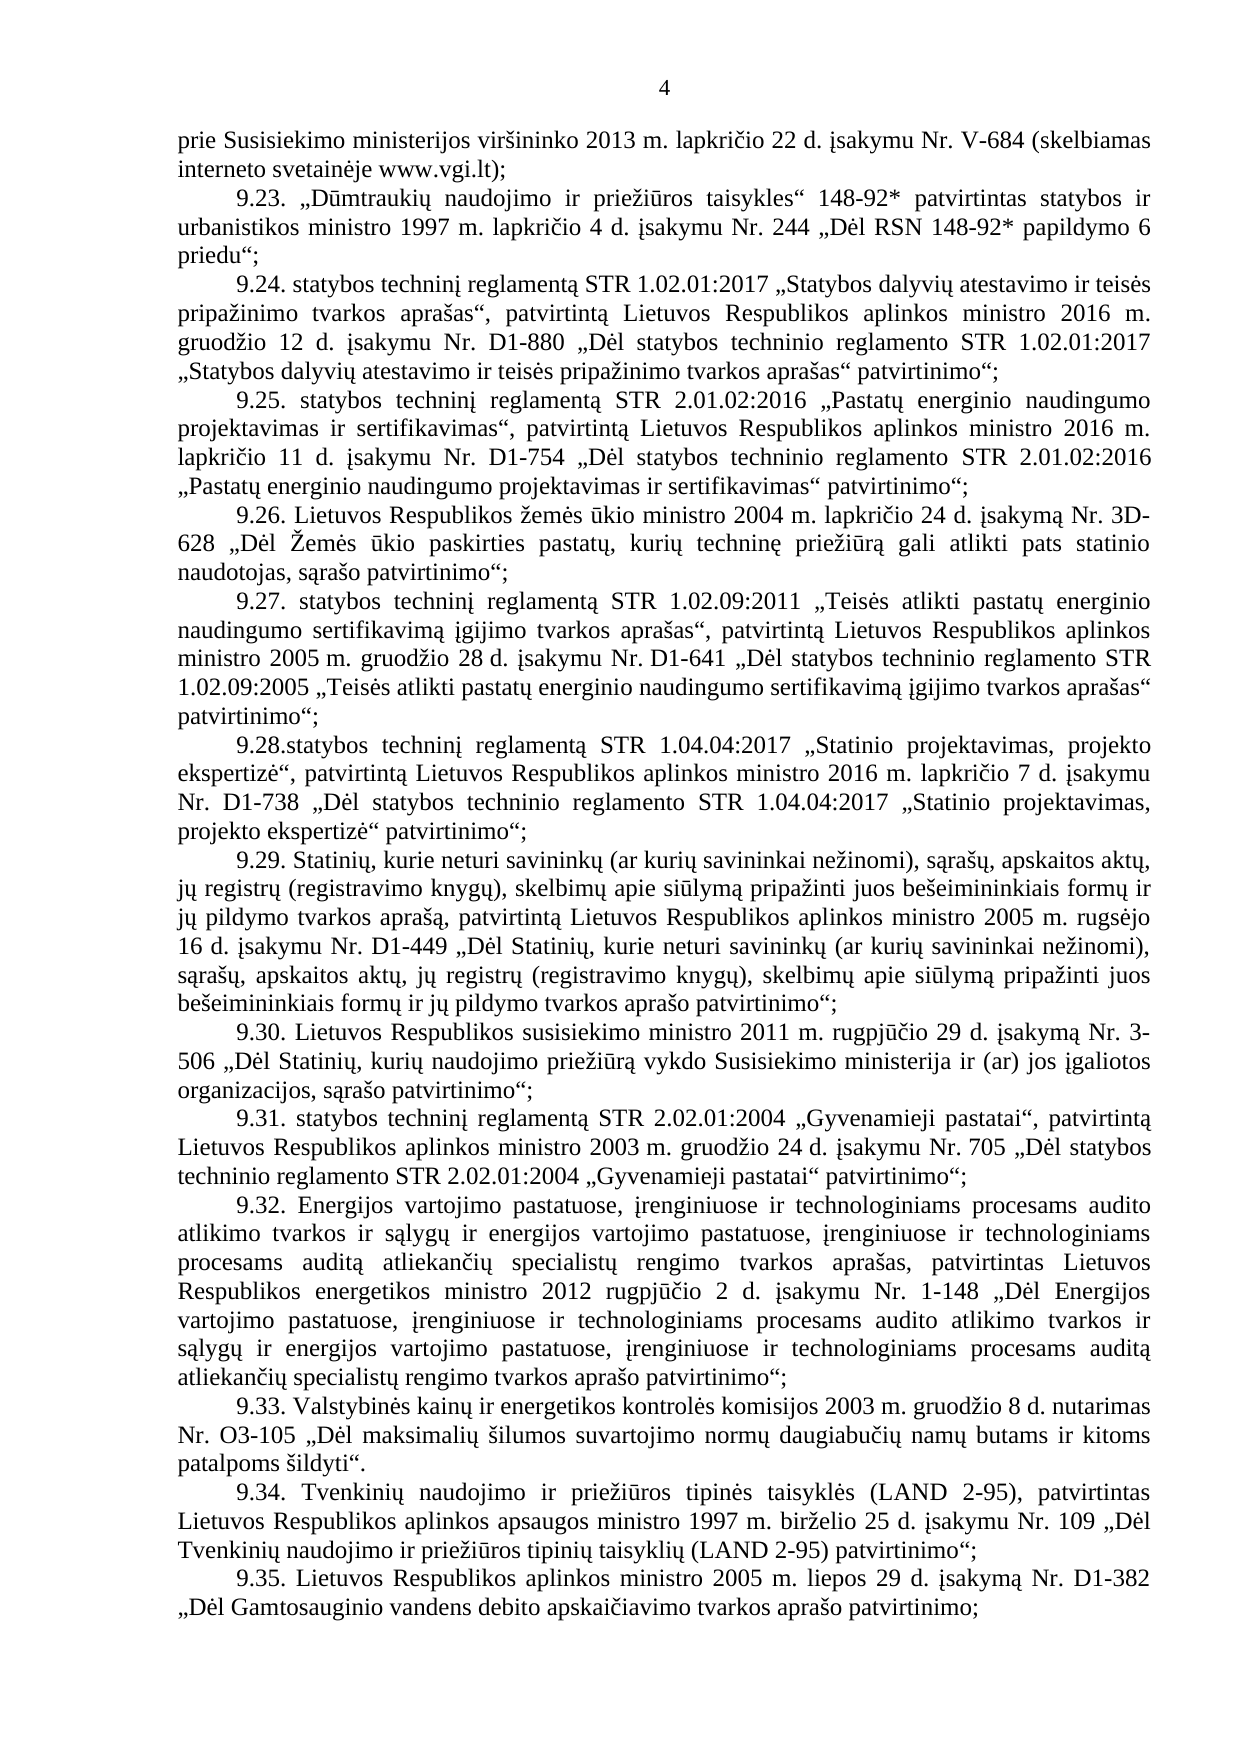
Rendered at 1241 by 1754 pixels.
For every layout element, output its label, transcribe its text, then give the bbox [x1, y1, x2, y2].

text 9.35. Lietuvos Respublikos aplinkos ministro 2005 m. liepos 29 d. įsakymą Nr. D1-382 „Dėl Gamtosauginio vandens debito apskaičiavimo tvarkos aprašo patvirtinimo; [177, 1563, 1152, 1621]
text 9.32. Energijos vartojimo pastatuose, įrenginiuose ir technologiniams procesams audito atlikimo tvarkos ir sąlygų ir energijos vartojimo pastatuose, įrenginiuose ir technologiniams procesams auditą atliekančių specialistų rengimo tvarkos aprašas, patvirtintas Lietuvos Respublikos energetikos ministro 2012 rugpjūčio 2 d. įsakymu Nr. 1-148 „Dėl Energijos vartojimo pastatuose, įrenginiuose ir technologiniams procesams audito atlikimo tvarkos ir sąlygų ir energijos vartojimo pastatuose, įrenginiuose ir technologiniams procesams auditą atliekančių specialistų rengimo tvarkos aprašo patvirtinimo“; [177, 1190, 1152, 1391]
text 9.34. Tvenkinių naudojimo ir priežiūros tipinės taisyklės (LAND 2-95), patvirtintas Lietuvos Respublikos aplinkos apsaugos ministro 1997 m. birželio 25 d. įsakymu Nr. 109 „Dėl Tvenkinių naudojimo ir priežiūros tipinių taisyklių (LAND 2-95) patvirtinimo“; [177, 1477, 1152, 1563]
text 9.29. Statinių, kurie neturi savininkų (ar kurių savininkai nežinomi), sąrašų, apskaitos aktų, jų registrų (registravimo knygų), skelbimų apie siūlymą pripažinti juos bešeimininkiais formų ir jų pildymo tvarkos aprašą, patvirtintą Lietuvos Respublikos aplinkos ministro 2005 m. rugsėjo 16 d. įsakymu Nr. D1-449 „Dėl Statinių, kurie neturi savininkų (ar kurių savininkai nežinomi), sąrašų, apskaitos aktų, jų registrų (registravimo knygų), skelbimų apie siūlymą pripažinti juos bešeimininkiais formų ir jų pildymo tvarkos aprašo patvirtinimo“; [177, 845, 1152, 1017]
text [177, 125, 1152, 183]
text 9.30. Lietuvos Respublikos susisiekimo ministro 2011 m. rugpjūčio 29 d. įsakymą Nr. 3-506 „Dėl Statinių, kurių naudojimo priežiūrą vykdo Susisiekimo ministerija ir (ar) jos įgaliotos organizacijos, sąrašo patvirtinimo“; [177, 1017, 1152, 1103]
text 9.33. Valstybinės kainų ir energetikos kontrolės komisijos 2003 m. gruodžio 8 d. nutarimas Nr. O3-105 „Dėl maksimalių šilumos suvartojimo normų daugiabučių namų butams ir kitoms patalpoms šildyti“. [177, 1391, 1152, 1477]
text 9.28.statybos techninį reglamentą STR 1.04.04:2017 „Statinio projektavimas, projekto ekspertizė“, patvirtintą Lietuvos Respublikos aplinkos ministro 2016 m. lapkričio 7 d. įsakymu Nr. D1-738 „Dėl statybos techninio reglamento STR 1.04.04:2017 „Statinio projektavimas, projekto ekspertizė“ patvirtinimo“; [177, 730, 1152, 845]
text 9.23. „Dūmtraukių naudojimo ir priežiūros taisykles“ 148-92* patvirtintas statybos ir urbanistikos ministro 1997 m. lapkričio 4 d. įsakymu Nr. 244 „Dėl RSN 148-92* papildymo 6 priedu“; [177, 183, 1152, 269]
text 9.31. statybos techninį reglamentą STR 2.02.01:2004 „Gyvenamieji pastatai“, patvirtintą Lietuvos Respublikos aplinkos ministro 2003 m. gruodžio 24 d. įsakymu Nr. 705 „Dėl statybos techninio reglamento STR 2.02.01:2004 „Gyvenamieji pastatai“ patvirtinimo“; [177, 1103, 1152, 1190]
text 9.24. statybos techninį reglamentą STR 1.02.01:2017 „Statybos dalyvių atestavimo ir teisės pripažinimo tvarkos aprašas“, patvirtintą Lietuvos Respublikos aplinkos ministro 2016 m. gruodžio 12 d. įsakymu Nr. D1-880 „Dėl statybos techninio reglamento STR 1.02.01:2017 „Statybos dalyvių atestavimo ir teisės pripažinimo tvarkos aprašas“ patvirtinimo“; [177, 269, 1152, 385]
text 9.27. statybos techninį reglamentą STR 1.02.09:2011 „Teisės atlikti pastatų energinio naudingumo sertifikavimą įgijimo tvarkos aprašas“, patvirtintą Lietuvos Respublikos aplinkos ministro 2005 m. gruodžio 28 d. įsakymu Nr. D1-641 „Dėl statybos techninio reglamento STR 1.02.09:2005 „Teisės atlikti pastatų energinio naudingumo sertifikavimą įgijimo tvarkos aprašas“ patvirtinimo“; [177, 586, 1152, 730]
text 9.25. statybos techninį reglamentą STR 2.01.02:2016 „Pastatų energinio naudingumo projektavimas ir sertifikavimas“, patvirtintą Lietuvos Respublikos aplinkos ministro 2016 m. lapkričio 11 d. įsakymu Nr. D1-754 „Dėl statybos techninio reglamento STR 2.01.02:2016 „Pastatų energinio naudingumo projektavimas ir sertifikavimas“ patvirtinimo“; [177, 385, 1152, 500]
text 9.26. Lietuvos Respublikos žemės ūkio ministro 2004 m. lapkričio 24 d. įsakymą Nr. 3D-628 „Dėl Žemės ūkio paskirties pastatų, kurių techninę priežiūrą gali atlikti pats statinio naudotojas, sąrašo patvirtinimo“; [177, 500, 1152, 586]
